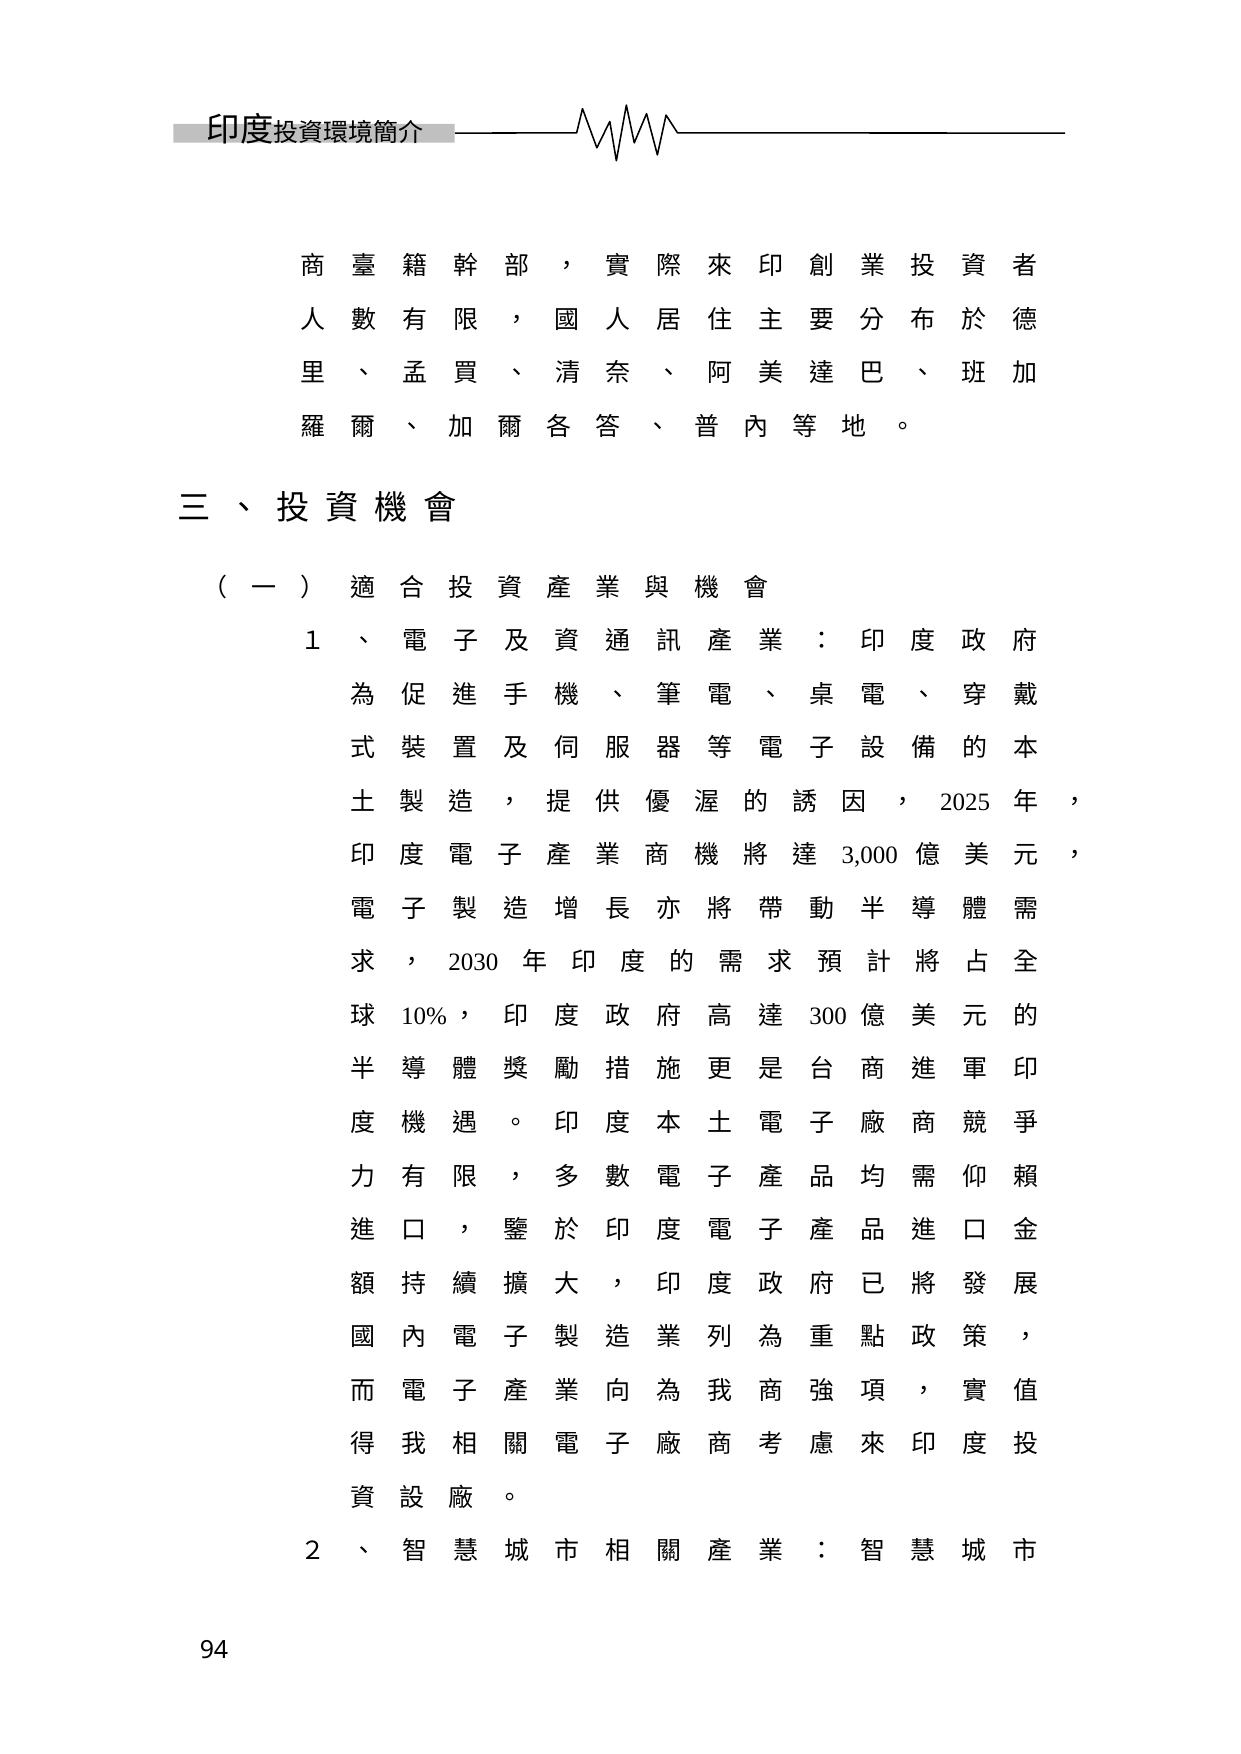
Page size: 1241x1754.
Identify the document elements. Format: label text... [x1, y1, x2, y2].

text 三、投資機會 [178, 478, 1063, 532]
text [276, 237, 1063, 451]
text （一）適合投資產業與機會 [202, 558, 1063, 612]
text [276, 1522, 1063, 1576]
text １、電子及資通訊產業：印度政府為促進手機、筆電、桌電、穿戴式裝置及伺服器等電子設備的本土製造，提供優渥的誘因，2025年，印度電子產業商機將達3,000億美元，電子製造增長亦將帶動半導體需求，2030年印度的需求預計將占全球10%，印度政府高達300億美元的半導體獎勵措施更是台商進軍印度機遇。印度本土電子廠商競爭力有限，多數電子產品均需仰賴進口，鑒於印度電子產品進口金額持續擴大，印度政府已將發展國內電子製造業列為重點政策，而電子產業向為我商強項，實值得我相關電子廠商考慮來印度投資設廠。 [276, 612, 1063, 1522]
